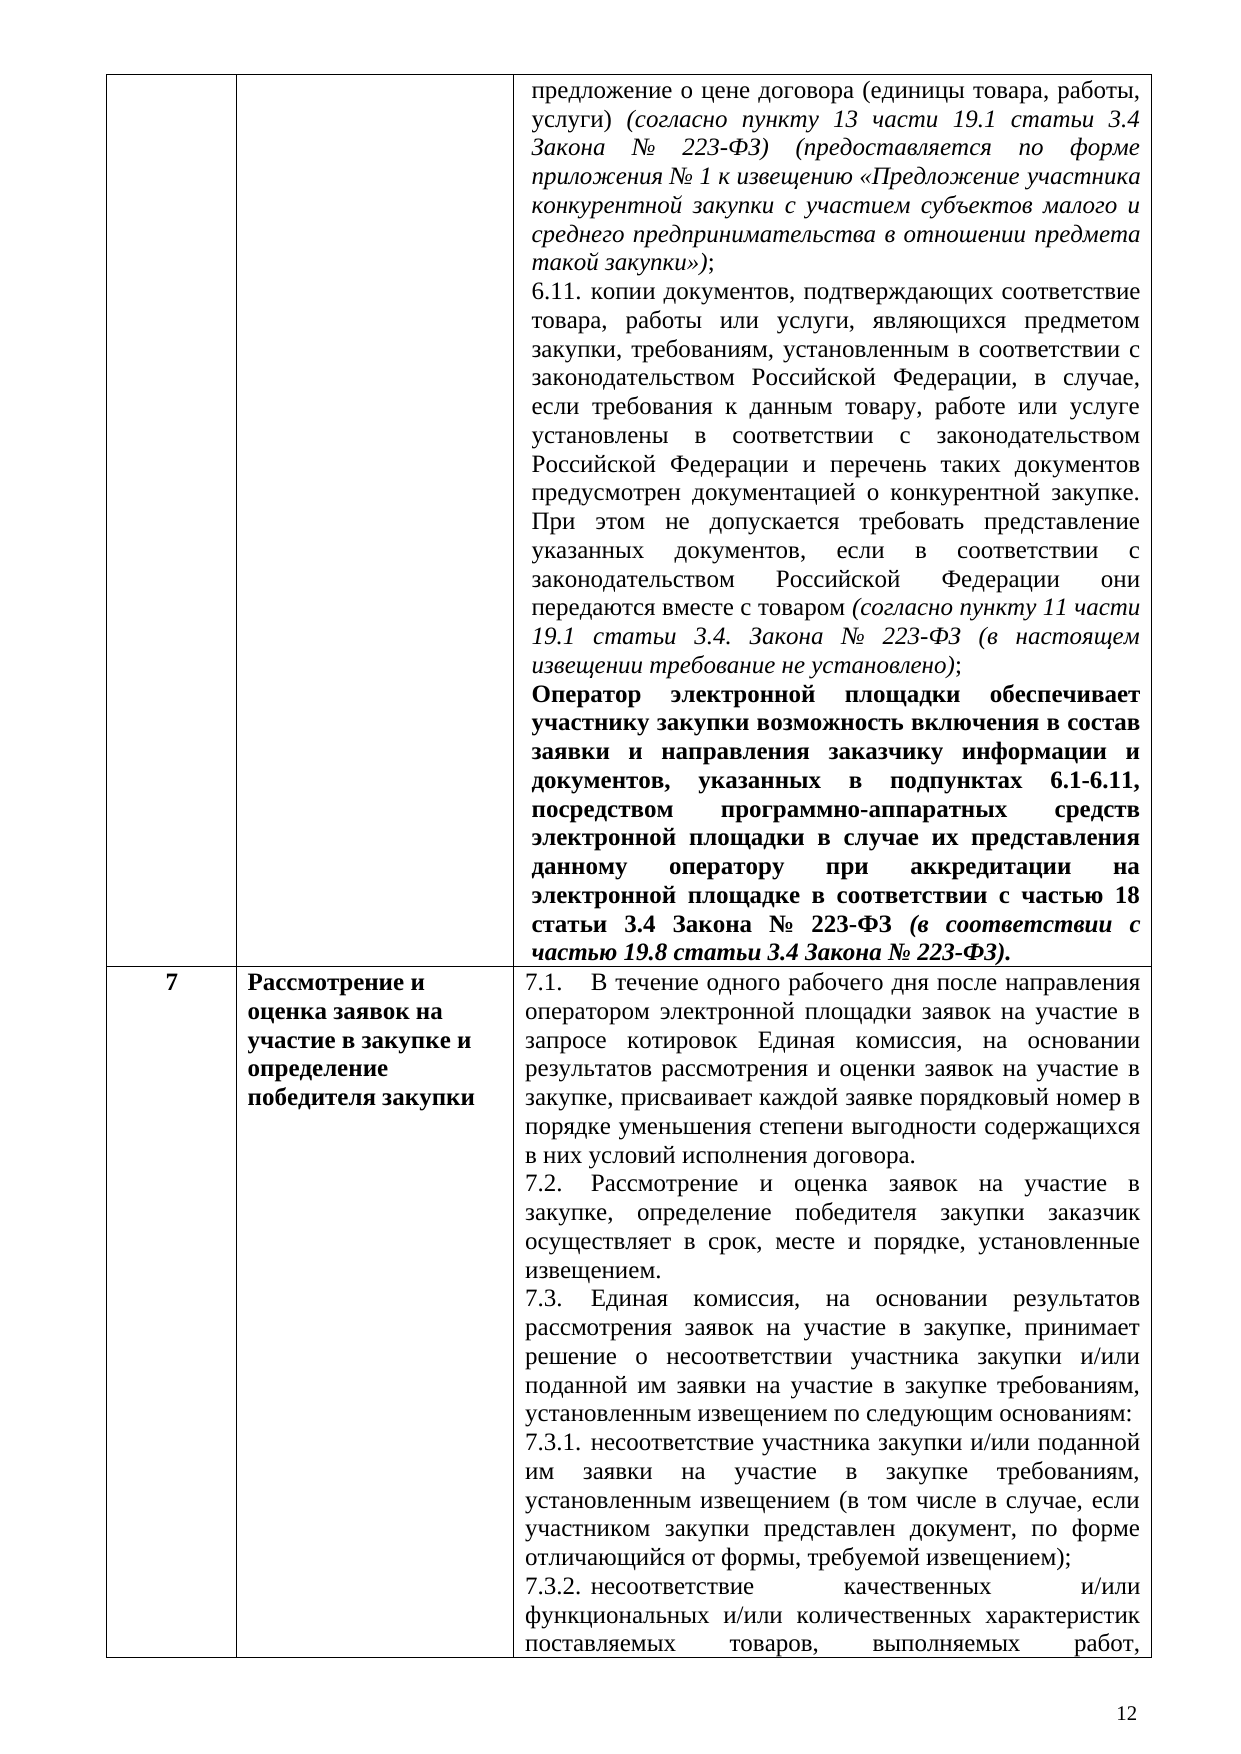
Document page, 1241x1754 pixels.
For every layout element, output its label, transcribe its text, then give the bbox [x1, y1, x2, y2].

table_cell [514, 967, 1151, 1657]
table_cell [237, 75, 513, 966]
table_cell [237, 967, 513, 1657]
table_cell 6 [107, 75, 236, 966]
table_cell 7 [107, 967, 236, 1657]
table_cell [514, 75, 1151, 966]
